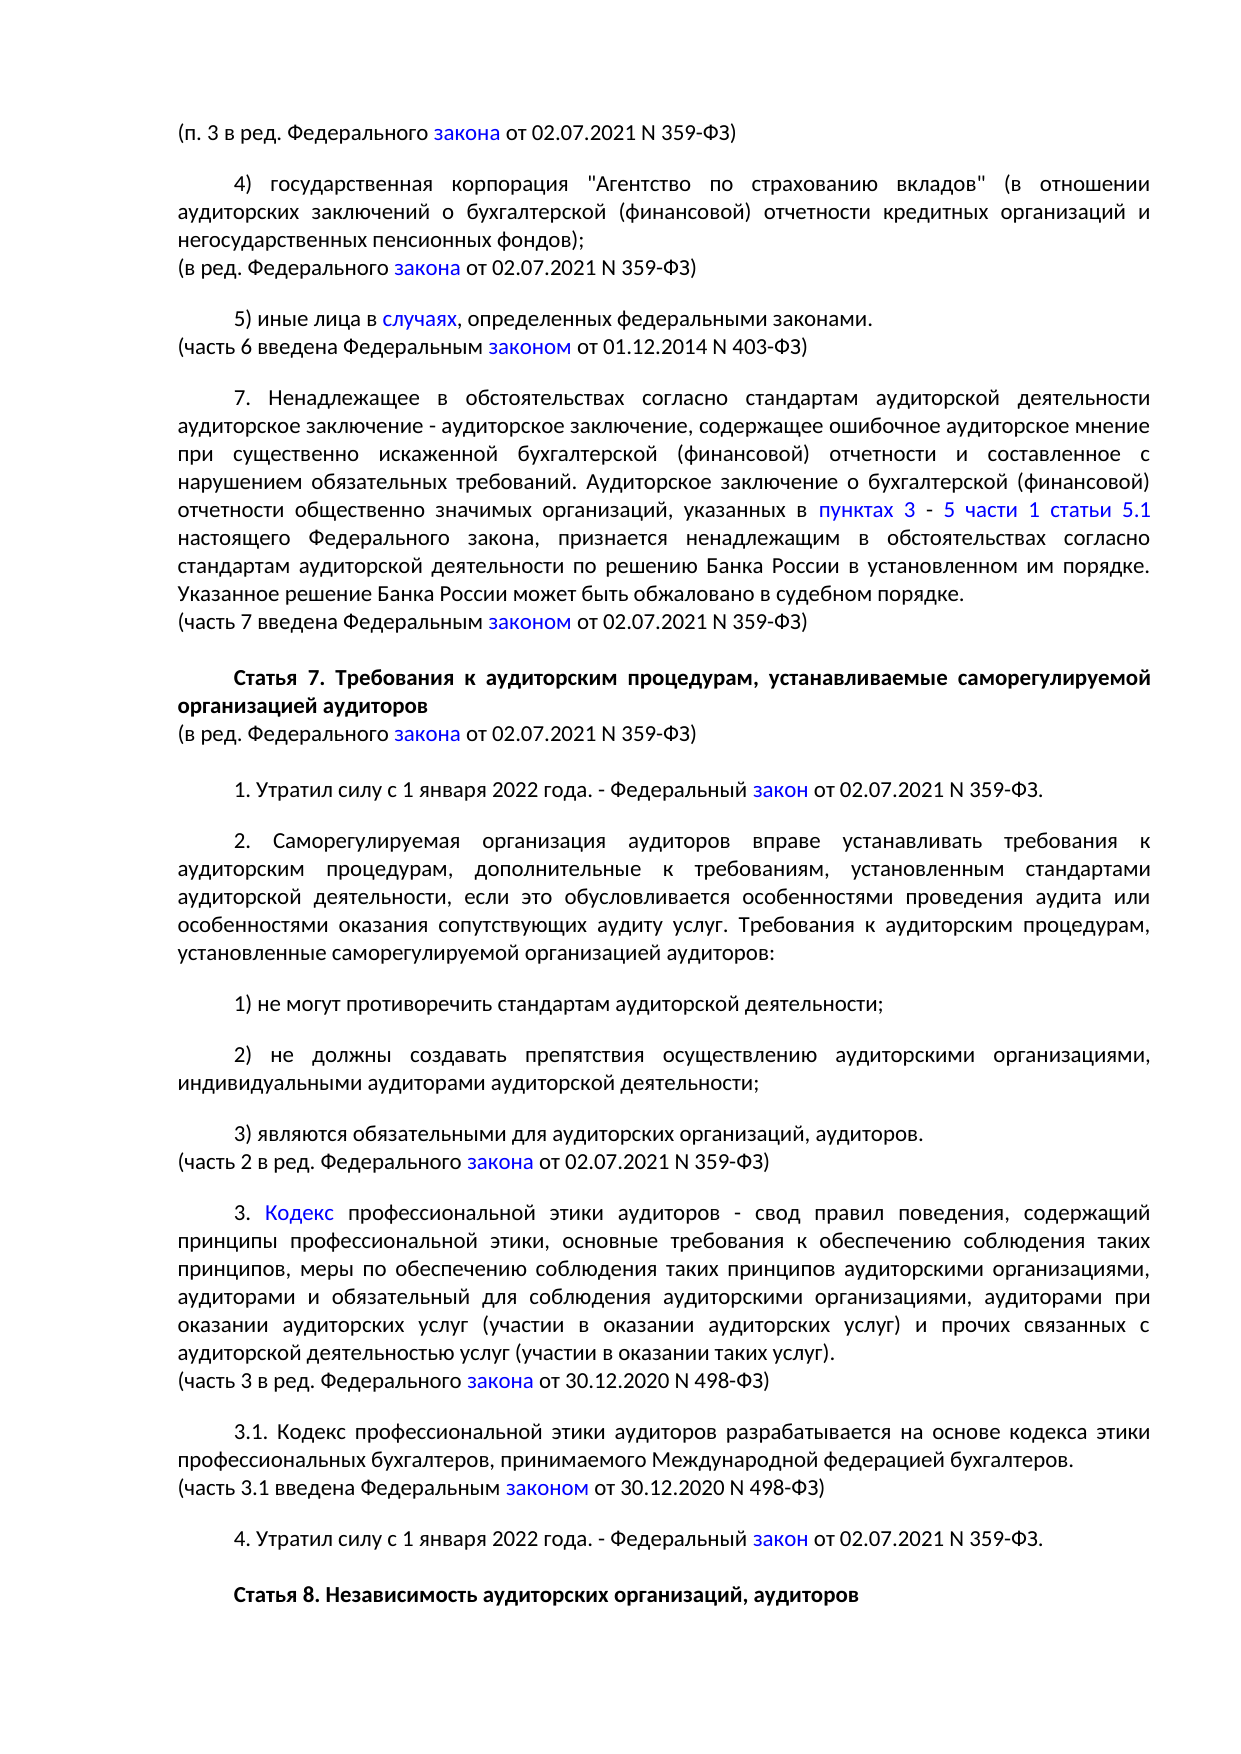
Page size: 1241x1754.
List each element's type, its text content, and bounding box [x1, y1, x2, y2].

text (часть 6 введена Федеральным законом от 01.12.2014 N 403-ФЗ) [177, 332, 1152, 360]
text 3.1. Кодекс профессиональной этики аудиторов разрабатывается на основе кодекса этики профессиональных бухгалтеров, принимаемого Международной федерацией бухгалтеров. [177, 1417, 1152, 1473]
title Статья 7. Требования к аудиторским процедурам, устанавливаемые саморегулируемой организацией аудиторов [177, 663, 1152, 719]
text 4) государственная корпорация "Агентство по страхованию вкладов" (в отношении аудиторских заключений о бухгалтерской (финансовой) отчетности кредитных организаций и негосударственных пенсионных фондов); [177, 169, 1152, 253]
text (часть 3 в ред. Федерального закона от 30.12.2020 N 498-ФЗ) [177, 1366, 1152, 1394]
text 7. Ненадлежащее в обстоятельствах согласно стандартам аудиторской деятельности аудиторское заключение - аудиторское заключение, содержащее ошибочное аудиторское мнение при существенно искаженной бухгалтерской (финансовой) отчетности и составленное с нарушением обязательных требований. Аудиторское заключение о бухгалтерской (финансовой) отчетности общественно значимых организаций, указанных в пунктах 3 - 5 части 1 статьи 5.1 настоящего Федерального закона, признается ненадлежащим в обстоятельствах согласно стандартам аудиторской деятельности по решению Банка России в установленном им порядке. Указанное решение Банка России может быть обжаловано в судебном порядке. [177, 383, 1152, 607]
title Статья 8. Независимость аудиторских организаций, аудиторов [177, 1580, 1152, 1608]
text (в ред. Федерального закона от 02.07.2021 N 359-ФЗ) [177, 719, 1152, 747]
text (часть 7 введена Федеральным законом от 02.07.2021 N 359-ФЗ) [177, 607, 1152, 635]
text (часть 3.1 введена Федеральным законом от 30.12.2020 N 498-ФЗ) [177, 1473, 1152, 1501]
text 4. Утратил силу с 1 января 2022 года. - Федеральный закон от 02.07.2021 N 359-ФЗ. [177, 1524, 1152, 1552]
text 1) не могут противоречить стандартам аудиторской деятельности; [177, 989, 1152, 1017]
text 3) являются обязательными для аудиторских организаций, аудиторов. [177, 1119, 1152, 1147]
text (п. 3 в ред. Федерального закона от 02.07.2021 N 359-ФЗ) [177, 118, 1152, 146]
text (в ред. Федерального закона от 02.07.2021 N 359-ФЗ) [177, 253, 1152, 281]
text 2) не должны создавать препятствия осуществлению аудиторскими организациями, индивидуальными аудиторами аудиторской деятельности; [177, 1040, 1152, 1096]
text 2. Саморегулируемая организация аудиторов вправе устанавливать требования к аудиторским процедурам, дополнительные к требованиям, установленным стандартами аудиторской деятельности, если это обусловливается особенностями проведения аудита или особенностями оказания сопутствующих аудиту услуг. Требования к аудиторским процедурам, установленные саморегулируемой организацией аудиторов: [177, 826, 1152, 966]
text 3. Кодекс профессиональной этики аудиторов - свод правил поведения, содержащий принципы профессиональной этики, основные требования к обеспечению соблюдения таких принципов, меры по обеспечению соблюдения таких принципов аудиторскими организациями, аудиторами и обязательный для соблюдения аудиторскими организациями, аудиторами при оказании аудиторских услуг (участии в оказании аудиторских услуг) и прочих связанных с аудиторской деятельностью услуг (участии в оказании таких услуг). [177, 1198, 1152, 1366]
text 1. Утратил силу с 1 января 2022 года. - Федеральный закон от 02.07.2021 N 359-ФЗ. [177, 775, 1152, 803]
text 5) иные лица в случаях, определенных федеральными законами. [177, 304, 1152, 332]
text (часть 2 в ред. Федерального закона от 02.07.2021 N 359-ФЗ) [177, 1147, 1152, 1175]
